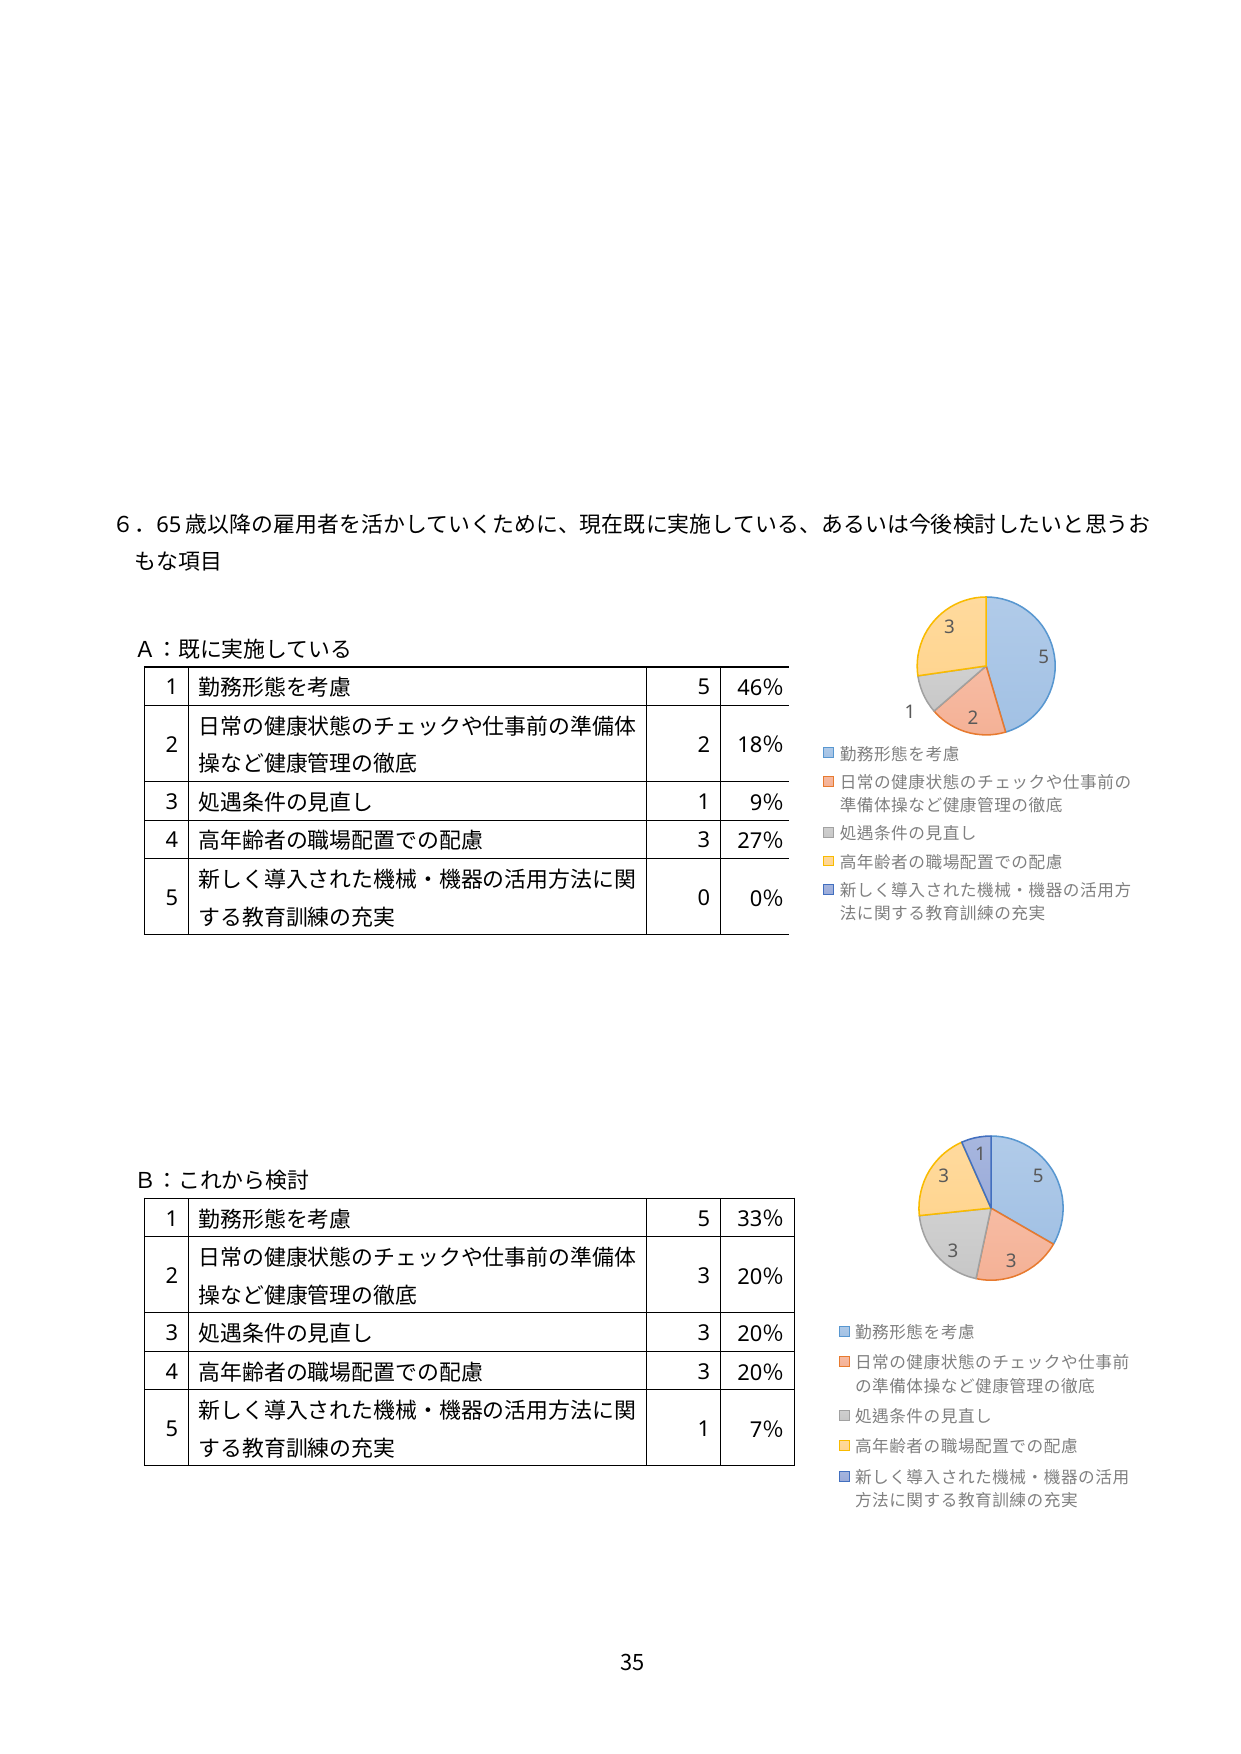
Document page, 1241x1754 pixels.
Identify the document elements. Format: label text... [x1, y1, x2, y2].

table_cell 0 [647, 859, 720, 934]
table_header 5 [647, 668, 720, 705]
table_header 5 [647, 1199, 720, 1236]
table_cell 高年齢者の職場配置での配慮 [189, 1352, 646, 1389]
table_cell 新しく導入された機械・機器の活用方法に関する教育訓練の充実 [189, 1390, 646, 1465]
table_cell 3 [647, 1352, 720, 1389]
table_cell 1 [647, 1390, 720, 1465]
table_cell 処遇条件の見直し [189, 1313, 646, 1351]
table_header 勤務形態を考慮 [189, 668, 646, 705]
table_cell 3 [647, 1237, 720, 1312]
table_cell 4 [145, 1352, 188, 1389]
table_cell 処遇条件の見直し [189, 782, 646, 819]
table_cell 5 [145, 859, 188, 934]
table_cell 4 [145, 821, 188, 858]
table_header 勤務形態を考慮 [189, 1199, 646, 1236]
text Ｂ：これから検討 [134, 1160, 812, 1198]
table_cell 20％ [721, 1352, 794, 1389]
table_cell 2 [145, 1237, 188, 1312]
table_cell 高年齢者の職場配置での配慮 [189, 821, 646, 858]
table_cell 0％ [721, 859, 789, 934]
table_cell 9％ [721, 782, 789, 819]
text ６．65歳以降の雇用者を活かしていくために、現在既に実施している、あるいは今後検討したいと思うおもな項目 [112, 504, 1152, 579]
table_cell 20％ [721, 1237, 794, 1312]
table_cell 3 [145, 1313, 188, 1351]
table_cell 7％ [721, 1390, 794, 1465]
table_cell 18％ [721, 706, 789, 781]
table_cell 27％ [721, 821, 789, 858]
table_cell 3 [647, 1313, 720, 1351]
table_cell 新しく導入された機械・機器の活用方法に関する教育訓練の充実 [189, 859, 646, 934]
table_cell 日常の健康状態のチェックや仕事前の準備体操など健康管理の徹底 [189, 1237, 646, 1312]
table_cell 2 [647, 706, 720, 781]
text Ａ：既に実施している [112, 629, 789, 666]
table_header 1 [145, 668, 188, 705]
table_cell 日常の健康状態のチェックや仕事前の準備体操など健康管理の徹底 [189, 706, 646, 781]
table_cell 1 [647, 782, 720, 819]
table_header 1 [145, 1199, 188, 1236]
table_cell 3 [145, 782, 188, 819]
table_cell 3 [647, 821, 720, 858]
table_header 33％ [721, 1199, 794, 1236]
table_cell 2 [145, 706, 188, 781]
table_header 46％ [721, 668, 789, 705]
table_cell 5 [145, 1390, 188, 1465]
table_cell 20％ [721, 1313, 794, 1351]
